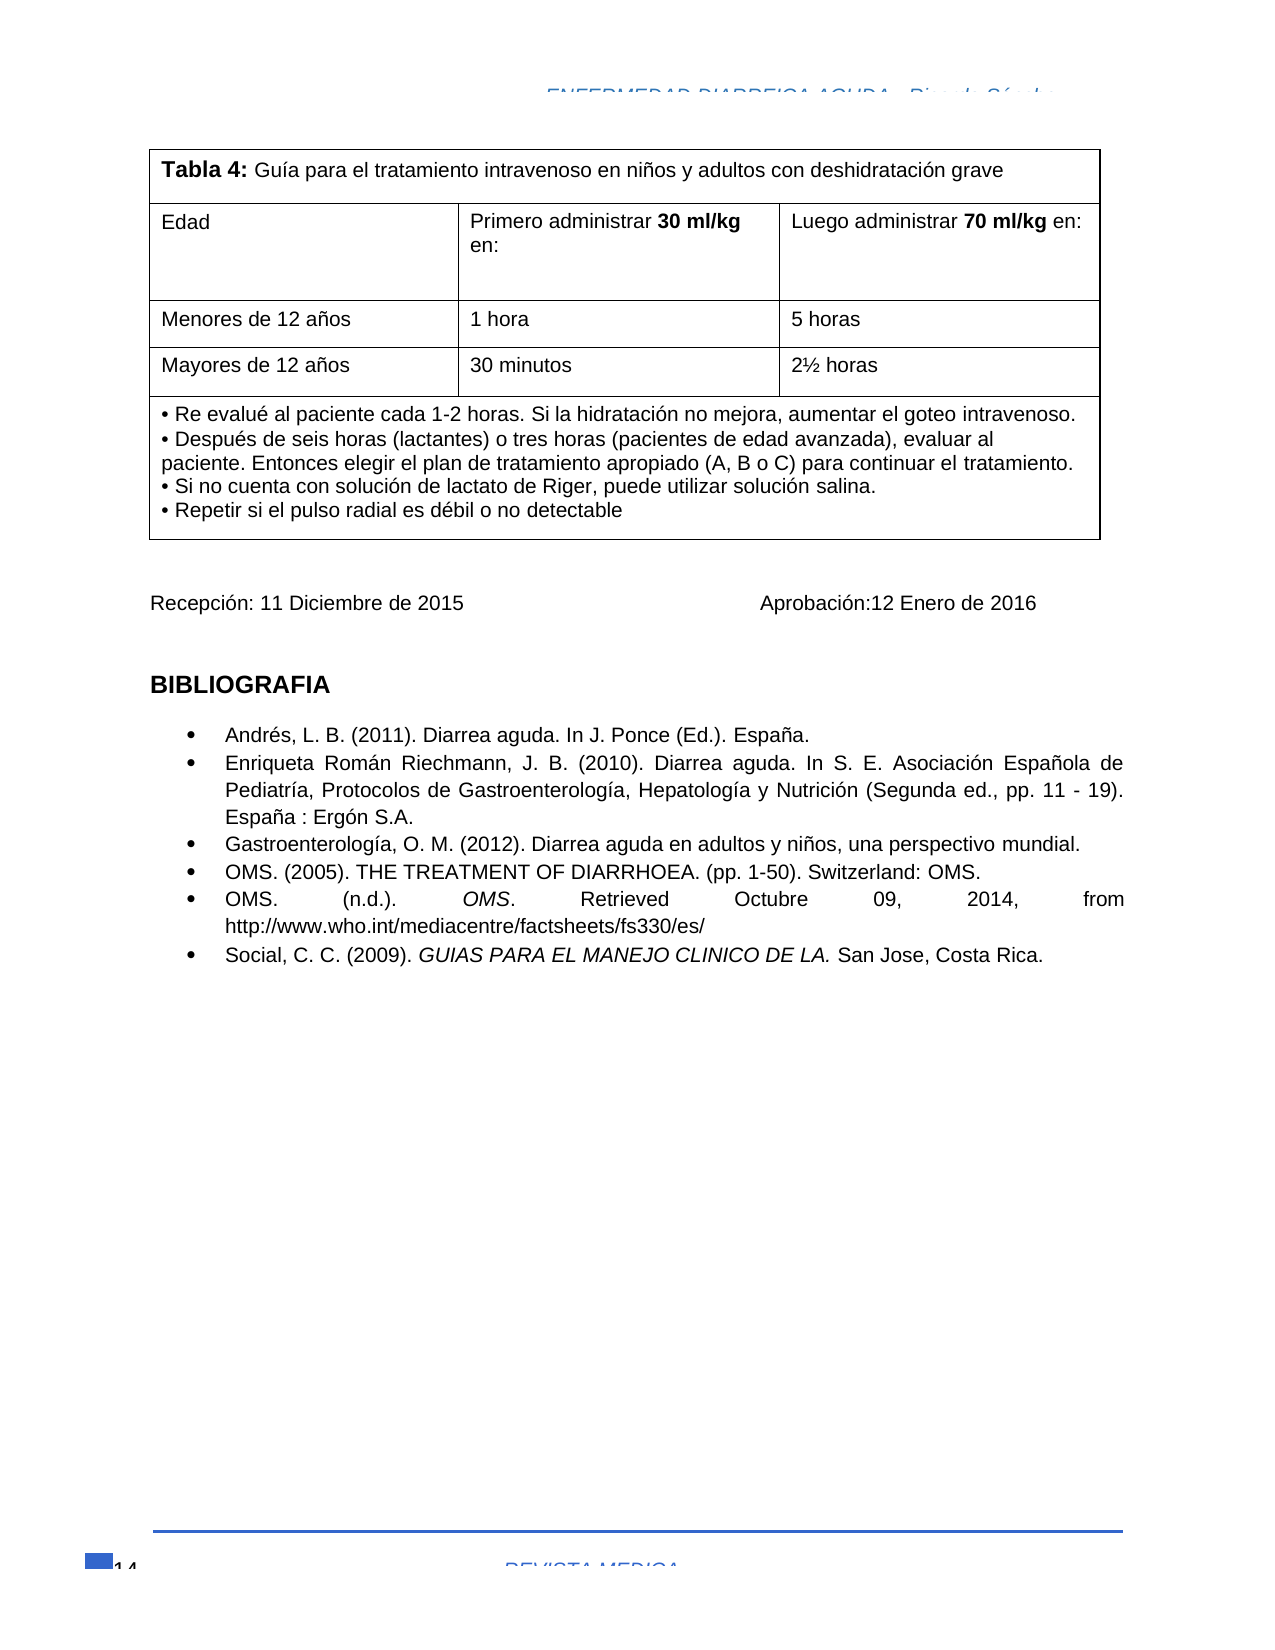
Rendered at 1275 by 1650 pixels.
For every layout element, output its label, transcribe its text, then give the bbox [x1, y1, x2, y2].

table_cell Mayores de 12 años [150, 348, 458, 396]
list Social, C. C. (2009). GUIAS PARA EL MANEJO CLINICO DE LA. San Jose, Costa Rica. [187, 942, 1275, 967]
table_cell Primero administrar 30 ml/kg en: [459, 204, 779, 300]
list Andrés, L. B. (2011). Diarrea aguda. In J. Ponce (Ed.). España. [187, 723, 1275, 747]
table_cell 30 minutos [459, 348, 779, 396]
text Recepción: 11 Diciembre de 2015 Aprobación:12 Enero de 2016 [150, 591, 1275, 615]
table_cell 1 hora [459, 301, 779, 347]
table_cell 2½ horas [780, 348, 1099, 396]
table_cell 5 horas [780, 301, 1099, 347]
table_cell Menores de 12 años [150, 301, 458, 347]
picture [79, 1540, 149, 1572]
table_cell Luego administrar 70 ml/kg en: [780, 204, 1099, 300]
table_header Tabla 4: Guía para el tratamiento intravenoso en niños y adultos con deshidratación grave [150, 150, 1099, 203]
list Enriqueta Román Riechmann, J. B. (2010). Diarrea aguda. In S. E. Asociación Española de Pediatría, Protocolos de Gastroenterología, Hepatología y Nutrición (Segunda ed., pp. 11 - 19). España : Ergón S.A. [187, 751, 1126, 829]
list Gastroenterología, O. M. (2012). Diarrea aguda en adultos y niños, una perspectivo mundial. [187, 832, 1275, 856]
list OMS. (n.d.). OMS. Retrieved Octubre 09, 2014, from http://www.who.int/mediacentre/factsheets/fs330/es/ [187, 887, 1125, 938]
list OMS. (2005). THE TREATMENT OF DIARRHOEA. (pp. 1-50). Switzerland: OMS. [187, 859, 1275, 884]
table_cell Re evalué al paciente cada 1-2 horas. Si la hidratación no mejora, aumentar el goteo intravenoso. Después de seis horas (lactantes) o tres horas (pacientes de edad avanzada), evaluar al paciente. Entonces elegir el plan de tratamiento apropiado (A, B o C) para continuar el tratamiento. Si no cuenta con solución de lactato de Riger, puede utilizar solución salina. Repetir si el pulso radial es débil o no detectable [150, 397, 1099, 539]
picture [150, 1548, 1121, 1582]
subtitle BIBLIOGRAFIA [150, 669, 1275, 698]
table_cell Edad [150, 204, 458, 300]
